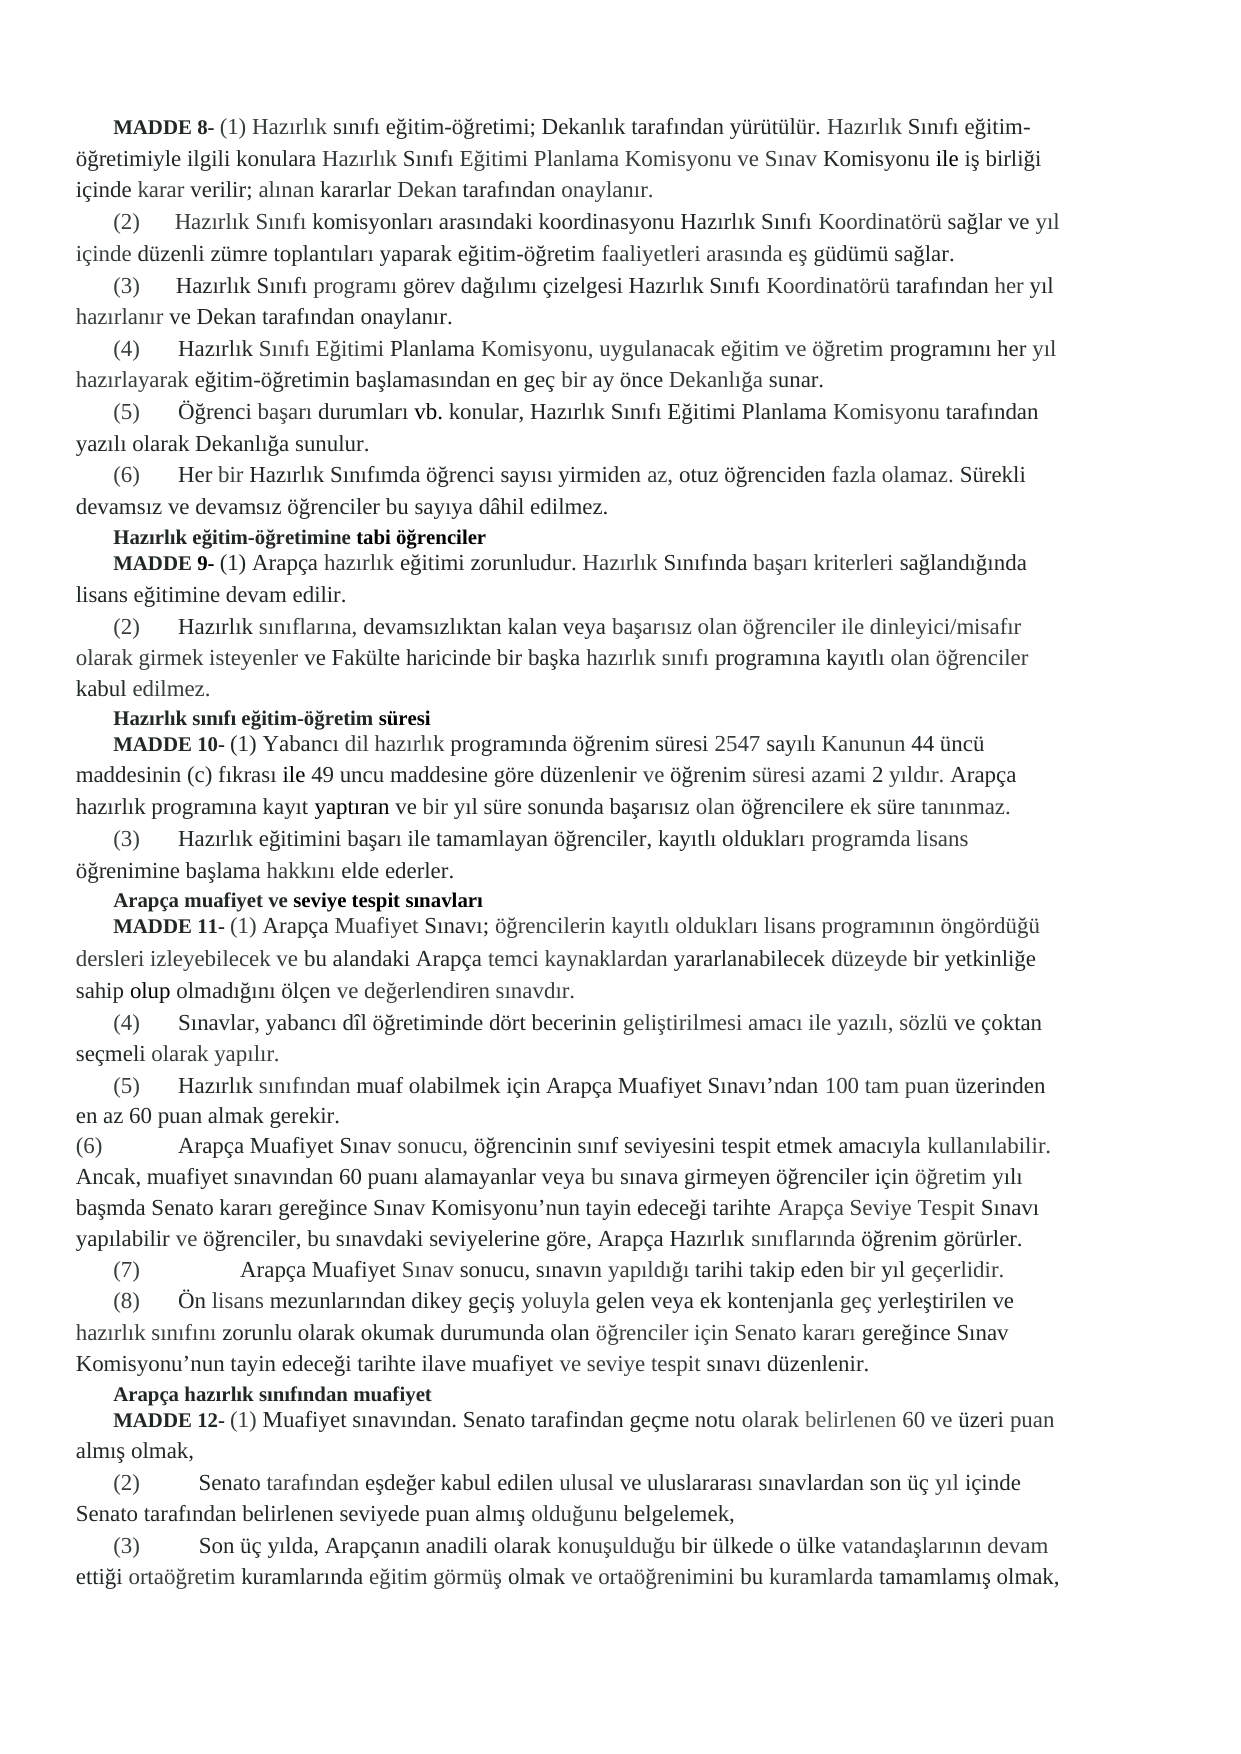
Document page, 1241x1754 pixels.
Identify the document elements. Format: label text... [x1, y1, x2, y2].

list Hazırlık sınıflarına, devamsızlıktan kalan veya başarısız olan öğrenciler ile dinleyici/misafır olarak girmek isteyenler ve Fakülte haricinde bir başka hazırlık sınıfı programına kayıtlı olan öğrenciler kabul edilmez. [76, 613, 1070, 701]
text Hazırlık sınıfı eğitim-öğretim süresi [76, 706, 1070, 730]
list Ön lisans mezunlarından dikey geçiş yoluyla gelen veya ek kontenjanla geç yerleştirilen ve hazırlık sınıfını zorunlu olarak okumak durumunda olan öğrenciler için Senato kararı gereğince Sınav Komisyonu’nun tayin edeceği tarihte ilave muafiyet ve seviye tespit sınavı düzenlenir. [76, 1287, 1070, 1376]
list Arapça Muafiyet Sınav sonucu, sınavın yapıldığı tarihi takip eden bir yıl geçerlidir. [76, 1256, 1070, 1282]
text MADDE 12- (1) Muafiyet sınavından. Senato tarafindan geçme notu olarak belirlenen 60 ve üzeri puan almış olmak, [76, 1406, 1070, 1464]
list Hazırlık eğitimini başarı ile tamamlayan öğrenciler, kayıtlı oldukları programda lisans öğrenimine başlama hakkını elde ederler. [76, 825, 1070, 883]
list Sınavlar, yabancı dîl öğretiminde dört becerinin geliştirilmesi amacı ile yazılı, sözlü ve çoktan seçmeli olarak yapılır. [76, 1009, 1070, 1067]
text MADDE 8- (1) Hazırlık sınıfı eğitim-öğretimi; Dekanlık tarafından yürütülür. Hazırlık Sınıfı eğitim-öğretimiyle ilgili konulara Hazırlık Sınıfı Eğitimi Planlama Komisyonu ve Sınav Komisyonu ile iş birliği içinde karar verilir; alınan kararlar Dekan tarafından onaylanır. [76, 113, 1070, 203]
text MADDE 10- (1) Yabancı dil hazırlık programında öğrenim süresi 2547 sayılı Kanunun 44 üncü maddesinin (c) fıkrası ile 49 uncu maddesine göre düzenlenir ve öğrenim süresi azami 2 yıldır. Arapça hazırlık programına kayıt yaptıran ve bir yıl süre sonunda başarısız olan öğrencilere ek süre tanınmaz. [76, 730, 1070, 820]
list Her bir Hazırlık Sınıfımda öğrenci sayısı yirmiden az, otuz öğrenciden fazla olamaz. Sürekli devamsız ve devamsız öğrenciler bu sayıya dâhil edilmez. [76, 461, 1070, 519]
text Hazırlık eğitim-öğretimine tabi öğrenciler [76, 525, 1070, 549]
text Arapça hazırlık sınıfından muafiyet [76, 1382, 1070, 1406]
list Hazırlık Sınıfı Eğitimi Planlama Komisyonu, uygulanacak eğitim ve öğretim programını her yıl hazırlayarak eğitim-öğretimin başlamasından en geç bir ay önce Dekanlığa sunar. [76, 335, 1070, 393]
list Hazırlık sınıfından muaf olabilmek için Arapça Muafiyet Sınavı’ndan 100 tam puan üzerinden en az 60 puan almak gerekir. [76, 1072, 1070, 1128]
text MADDE 11- (1) Arapça Muafiyet Sınavı; öğrencilerin kayıtlı oldukları lisans programının öngördüğü dersleri izleyebilecek ve bu alandaki Arapça temci kaynaklardan yararlanabilecek düzeyde bir yetkinliğe sahip olup olmadığını ölçen ve değerlendiren sınavdır. [76, 912, 1070, 1003]
list Son üç yılda, Arapçanın anadili olarak konuşulduğu bir ülkede o ülke vatandaşlarının devam ettiği ortaöğretim kuramlarında eğitim görmüş olmak ve ortaöğrenimini bu kuramlarda tamamlamış olmak, [76, 1532, 1070, 1590]
text MADDE 9- (1) Arapça hazırlık eğitimi zorunludur. Hazırlık Sınıfında başarı kriterleri sağlandığında lisans eğitimine devam edilir. [76, 549, 1070, 608]
list Senato tarafından eşdeğer kabul edilen ulusal ve uluslararası sınavlardan son üç yıl içinde Senato tarafından belirlenen seviyede puan almış olduğunu belgelemek, [76, 1469, 1070, 1527]
list Öğrenci başarı durumları vb. konular, Hazırlık Sınıfı Eğitimi Planlama Komisyonu tarafından yazılı olarak Dekanlığa sunulur. [76, 398, 1070, 456]
text Arapça muafiyet ve seviye tespit sınavları [76, 888, 1070, 912]
list Hazırlık Sınıfı komisyonları arasındaki koordinasyonu Hazırlık Sınıfı Koordinatörü sağlar ve yıl içinde düzenli zümre toplantıları yaparak eğitim-öğretim faaliyetleri arasında eş güdümü sağlar. [76, 208, 1070, 266]
list Arapça Muafiyet Sınav sonucu, öğrencinin sınıf seviyesini tespit etmek amacıyla kullanılabilir. Ancak, muafiyet sınavından 60 puanı alamayanlar veya bu sınava girmeyen öğrenciler için öğretim yılı başmda Senato kararı gereğince Sınav Komisyonu’nun tayin edeceği tarihte Arapça Seviye Tespit Sınavı yapılabilir ve öğrenciler, bu sınavdaki seviyelerine göre, Arapça Hazırlık sınıflarında öğrenim görürler. [76, 1132, 1070, 1251]
list Hazırlık Sınıfı programı görev dağılımı çizelgesi Hazırlık Sınıfı Koordinatörü tarafından her yıl hazırlanır ve Dekan tarafından onaylanır. [76, 272, 1070, 330]
